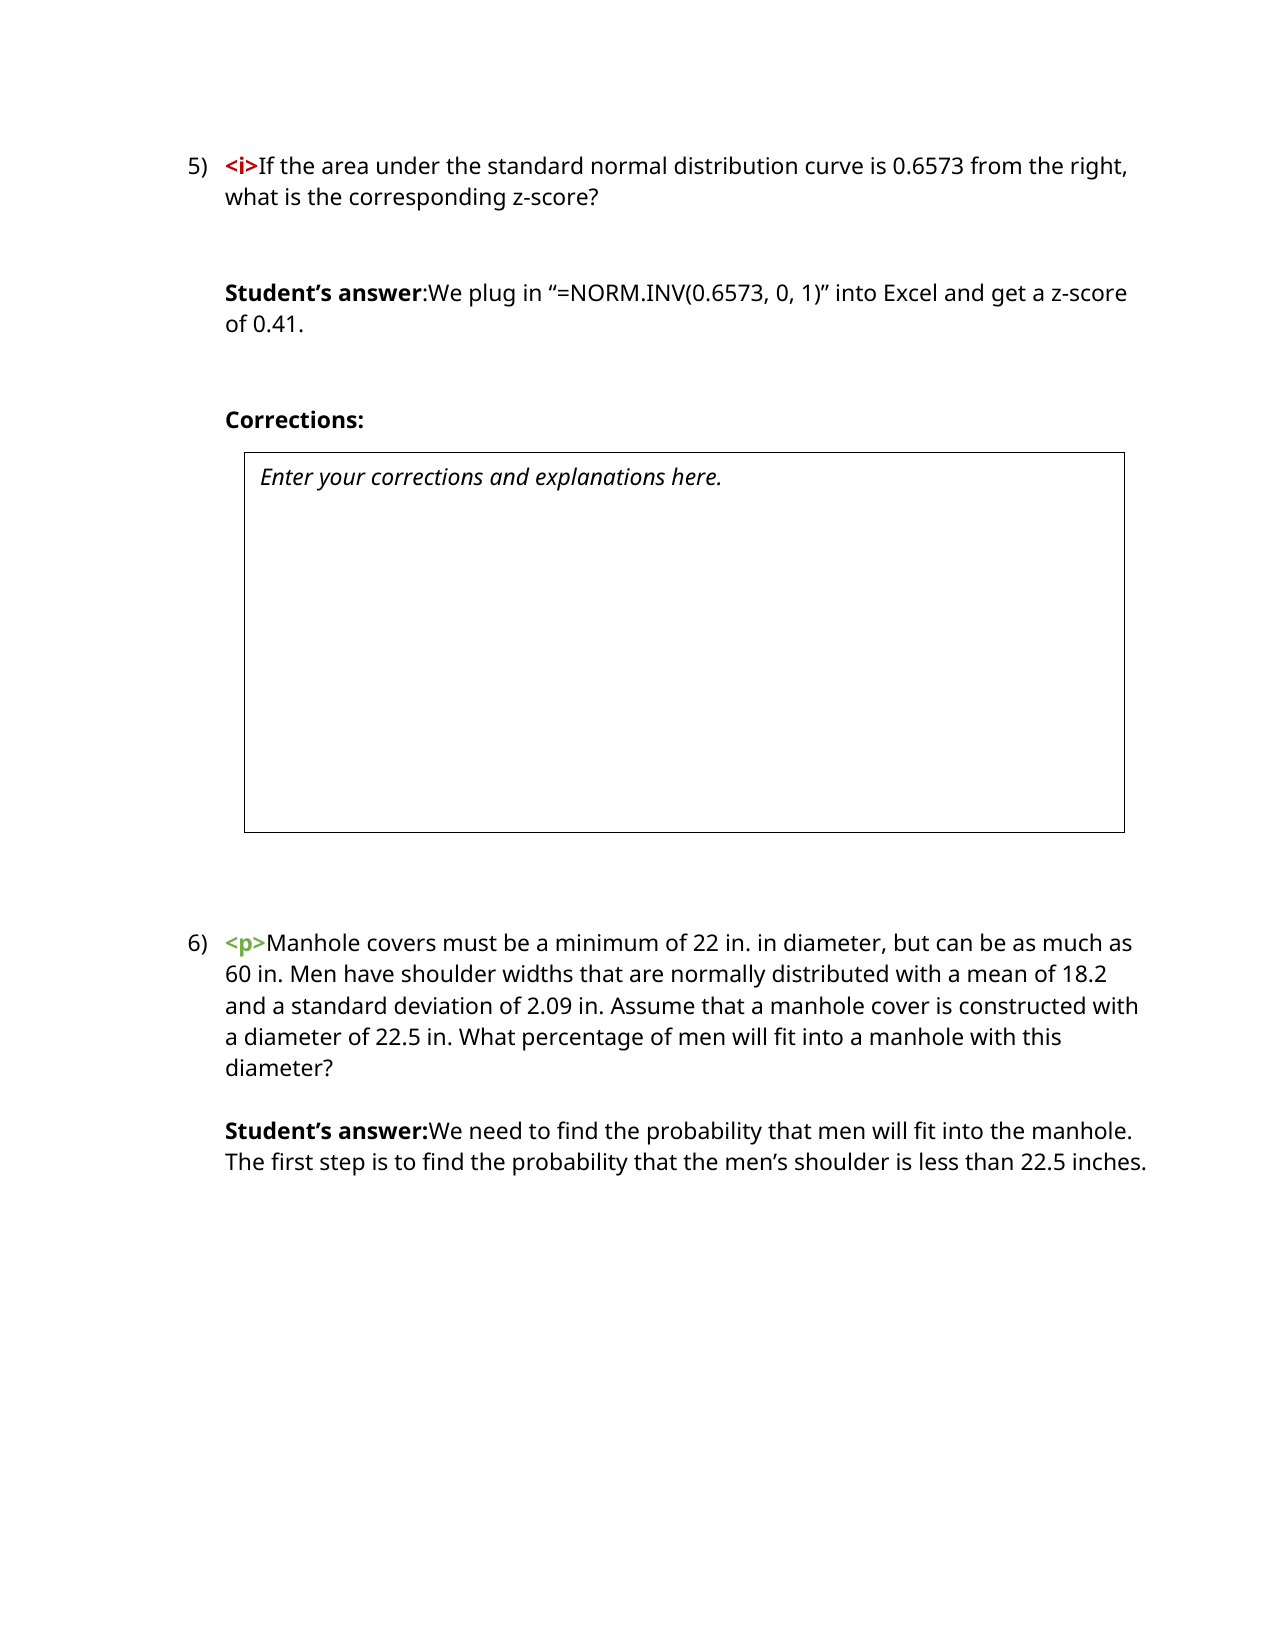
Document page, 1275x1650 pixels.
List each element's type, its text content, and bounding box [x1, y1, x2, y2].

text Student’s answer:We plug in “=NORM.INV(0.6573, 0, 1)” into Excel and get a z-score of 0.41. [225, 277, 1153, 339]
list Student’s answer:We need to find the probability that men will fit into the manhole. The first step is to find the probability that the men’s shoulder is less than 22.5 inches. [225, 1114, 1153, 1177]
text Corrections: [225, 404, 1153, 435]
list <i>If the area under the standard normal distribution curve is 0.6573 from the right, what is the corresponding z-score? [187, 150, 1153, 212]
list <p>Manhole covers must be a minimum of 22 in. in diameter, but can be as much as 60 in. Men have shoulder widths that are normally distributed with a mean of 18.2 and a standard deviation of 2.09 in. Assume that a manhole cover is constructed with a diameter of 22.5 in. What percentage of men will fit into a manhole with this diameter? [187, 927, 1153, 1083]
